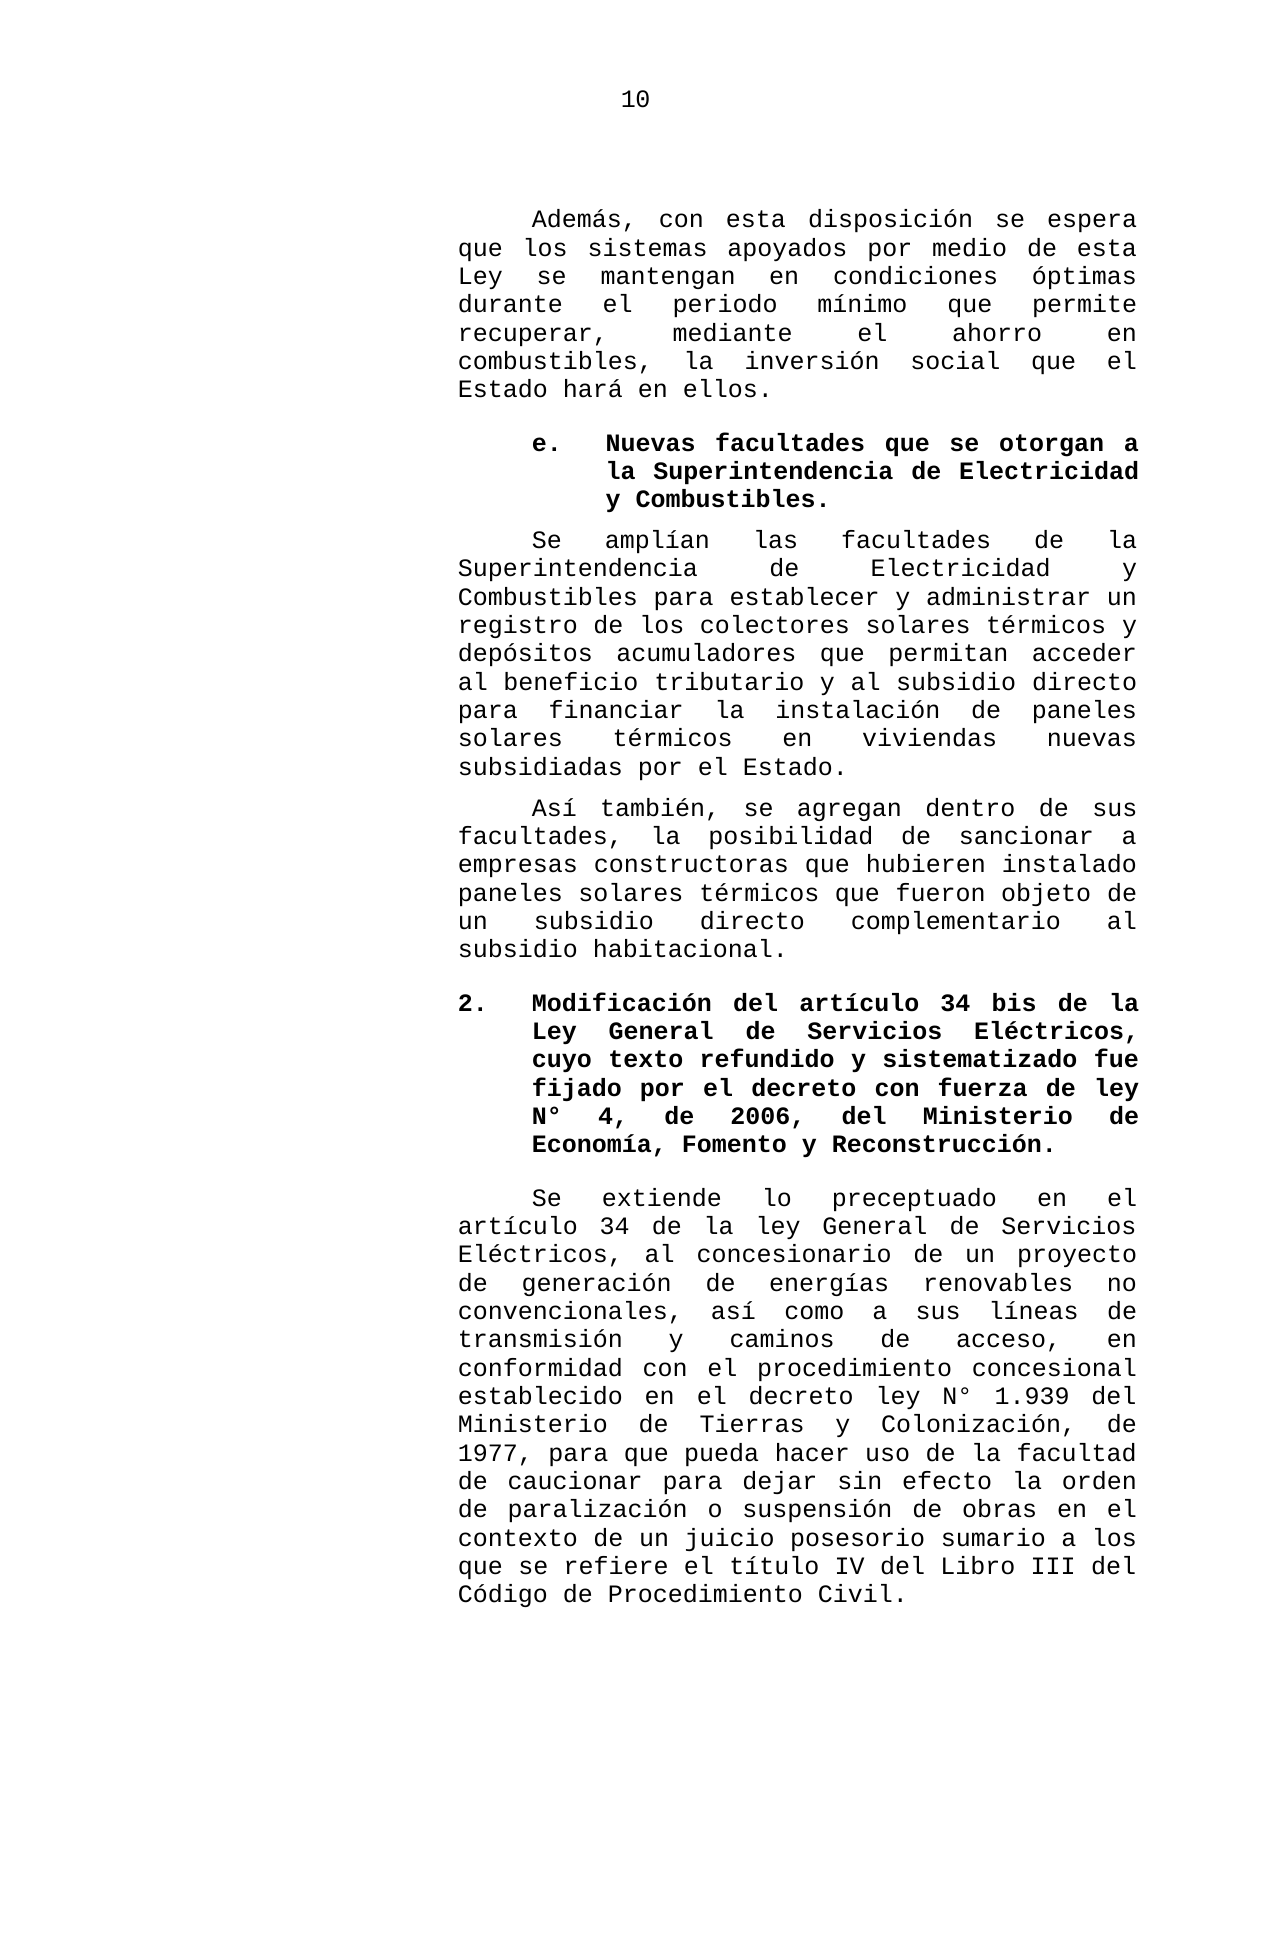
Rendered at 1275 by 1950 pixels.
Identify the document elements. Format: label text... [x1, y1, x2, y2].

text Así también, se agregan dentro de sus facultades, la posibilidad de sancionar a empresas constructoras que hubieren instalado paneles solares térmicos que fueron objeto de un subsidio directo complementario al subsidio habitacional. [458, 795, 1137, 965]
subtitle Nuevas facultades que se otorgan a la Superintendencia de Electricidad y Combustibles. [532, 430, 1139, 515]
subtitle Modificación del artículo 34 bis de la Ley General de Servicios Eléctricos, cuyo texto refundido y sistematizado fue fijado por el decreto con fuerza de ley N° 4, de 2006, del Ministerio de Economía, Fomento y Reconstrucción. [458, 990, 1139, 1160]
text Además, con esta disposición se espera que los sistemas apoyados por medio de esta Ley se mantengan en condiciones óptimas durante el periodo mínimo que permite recuperar, mediante el ahorro en combustibles, la inversión social que el Estado hará en ellos. [458, 207, 1137, 405]
text Se extiende lo preceptuado en el artículo 34 de la ley General de Servicios Eléctricos, al concesionario de un proyecto de generación de energías renovables no convencionales, así como a sus líneas de transmisión y caminos de acceso, en conformidad con el procedimiento concesional establecido en el decreto ley N° 1.939 del Ministerio de Tierras y Colonización, de 1977, para que pueda hacer uso de la facultad de caucionar para dejar sin efecto la orden de paralización o suspensión de obras en el contexto de un juicio posesorio sumario a los que se refiere el título IV del Libro III del Código de Procedimiento Civil. [458, 1185, 1137, 1610]
text Se amplían las facultades de la Superintendencia de Electricidad y Combustibles para establecer y administrar un registro de los colectores solares térmicos y depósitos acumuladores que permitan acceder al beneficio tributario y al subsidio directo para financiar la instalación de paneles solares térmicos en viviendas nuevas subsidiadas por el Estado. [458, 528, 1137, 783]
